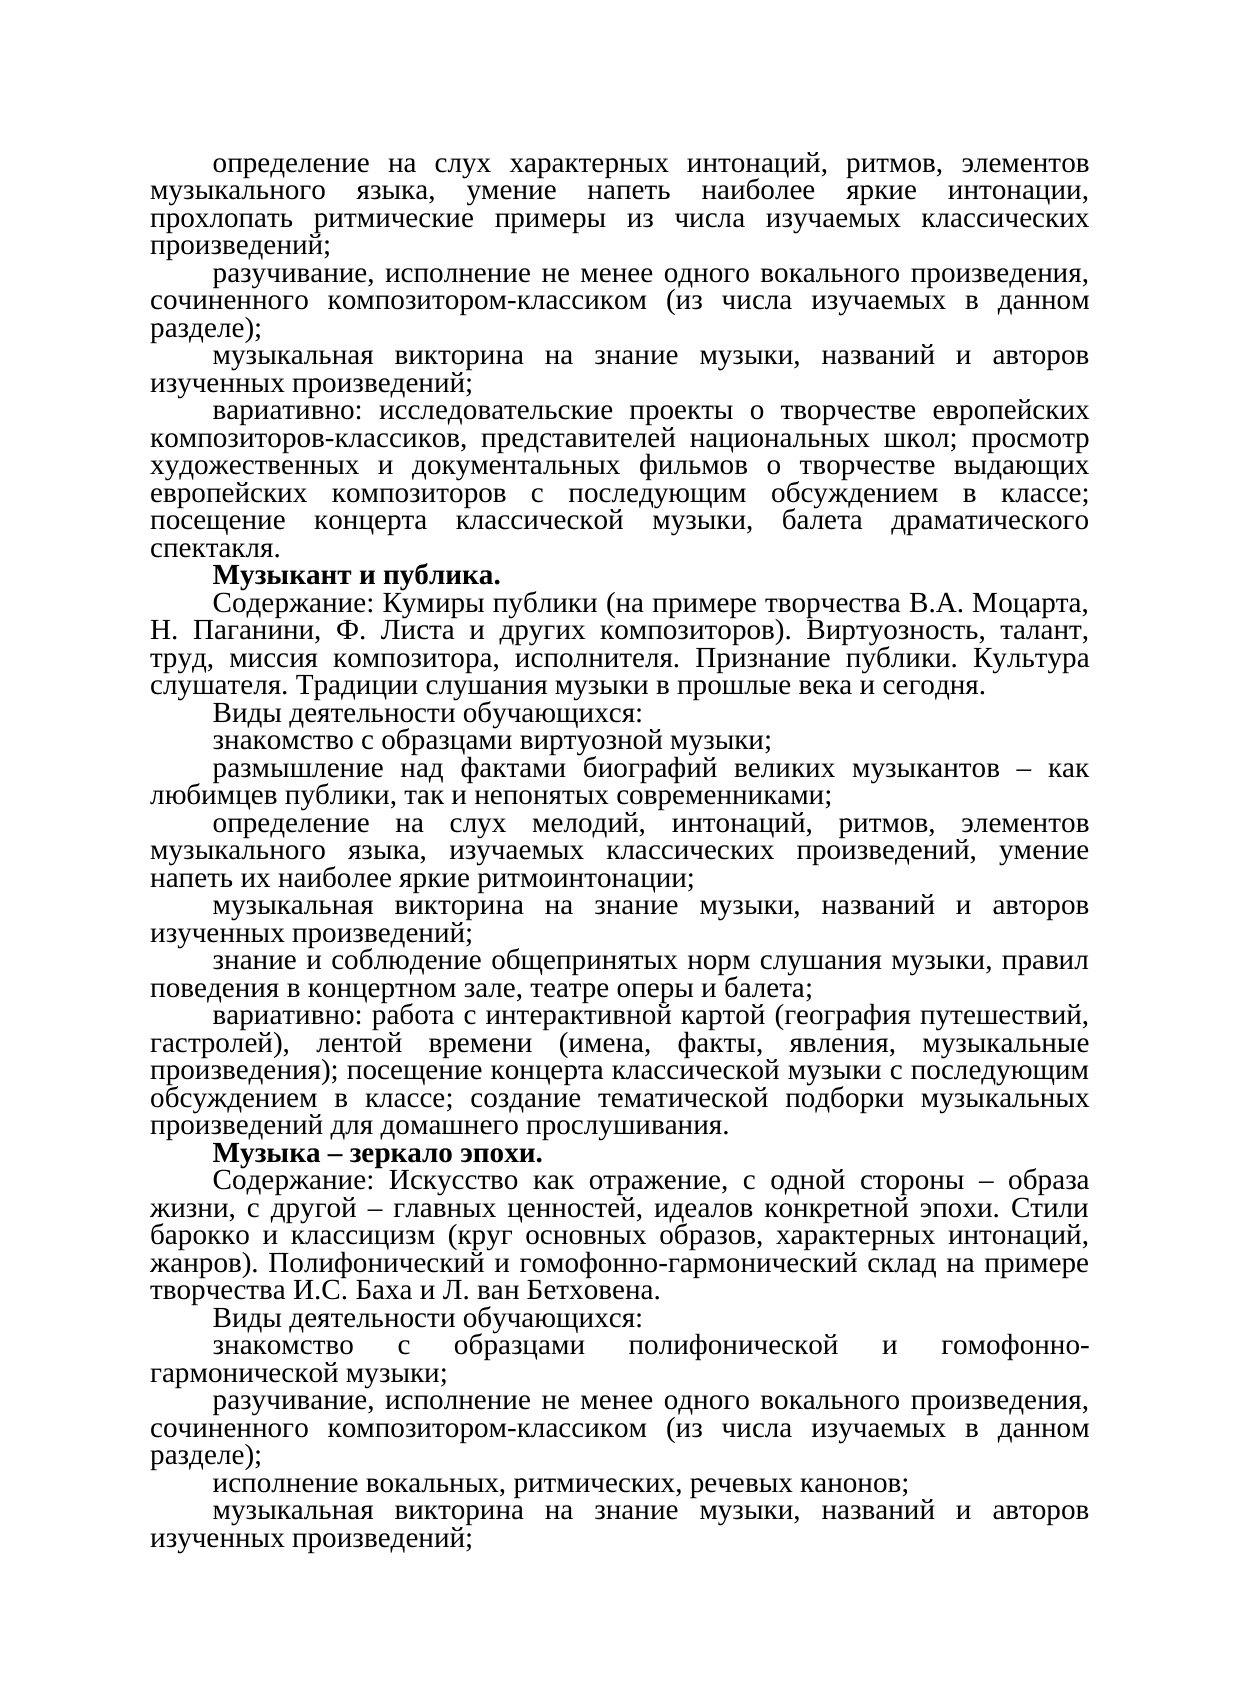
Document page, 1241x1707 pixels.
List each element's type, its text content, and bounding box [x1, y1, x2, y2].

text исполнение вокальных, ритмических, речевых канонов; [150, 1470, 1090, 1497]
text Музыкант и публика. [150, 562, 1090, 590]
text музыкальная викторина на знание музыки, названий и авторов изученных произведений; [150, 892, 1090, 947]
text разучивание, исполнение не менее одного вокального произведения, сочиненного композитором-классиком (из числа изучаемых в данном разделе); [150, 1387, 1090, 1470]
text знакомство с образцами полифонической и гомофонно-гармонической музыки; [150, 1332, 1090, 1387]
text определение на слух мелодий, интонаций, ритмов, элементов музыкального языка, изучаемых классических произведений, умение напеть их наиболее яркие ритмоинтонации; [150, 810, 1090, 892]
text знание и соблюдение общепринятых норм слушания музыки, правил поведения в концертном зале, театре оперы и балета; [150, 947, 1090, 1002]
text Музыка – зеркало эпохи. [150, 1140, 1090, 1167]
text музыкальная викторина на знание музыки, названий и авторов изученных произведений; [150, 342, 1090, 397]
text Виды деятельности обучающихся: [150, 700, 1090, 727]
text музыкальная викторина на знание музыки, названий и авторов изученных произведений; [150, 1497, 1090, 1552]
text разучивание, исполнение не менее одного вокального произведения, сочиненного композитором-классиком (из числа изучаемых в данном разделе); [150, 260, 1090, 342]
text Содержание: Кумиры публики (на примере творчества В.А. Моцарта, Н. Паганини, Ф. Листа и других композиторов). Виртуозность, талант, труд, миссия композитора, исполнителя. Признание публики. Культура слушателя. Традиции слушания музыки в прошлые века и сегодня. [150, 590, 1090, 700]
text определение на слух характерных интонаций, ритмов, элементов музыкального языка, умение напеть наиболее яркие интонации, прохлопать ритмические примеры из числа изучаемых классических произведений; [150, 150, 1090, 260]
text размышление над фактами биографий великих музыкантов – как любимцев публики, так и непонятых современниками; [150, 755, 1090, 810]
text вариативно: работа с интерактивной картой (география путешествий, гастролей), лентой времени (имена, факты, явления, музыкальные произведения); посещение концерта классической музыки с последующим обсуждением в классе; создание тематической подборки музыкальных произведений для домашнего прослушивания. [150, 1002, 1090, 1140]
text знакомство с образцами виртуозной музыки; [150, 727, 1090, 755]
text Виды деятельности обучающихся: [150, 1305, 1090, 1332]
text вариативно: исследовательские проекты о творчестве европейских композиторов-классиков, представителей национальных школ; просмотр художественных и документальных фильмов о творчестве выдающих европейских композиторов с последующим обсуждением в классе; посещение концерта классической музыки, балета драматического спектакля. [150, 397, 1090, 562]
text Содержание: Искусство как отражение, с одной стороны – образа жизни, с другой – главных ценностей, идеалов конкретной эпохи. Стили барокко и классицизм (круг основных образов, характерных интонаций, жанров). Полифонический и гомофонно-гармонический склад на примере творчества И.С. Баха и Л. ван Бетховена. [150, 1167, 1090, 1305]
